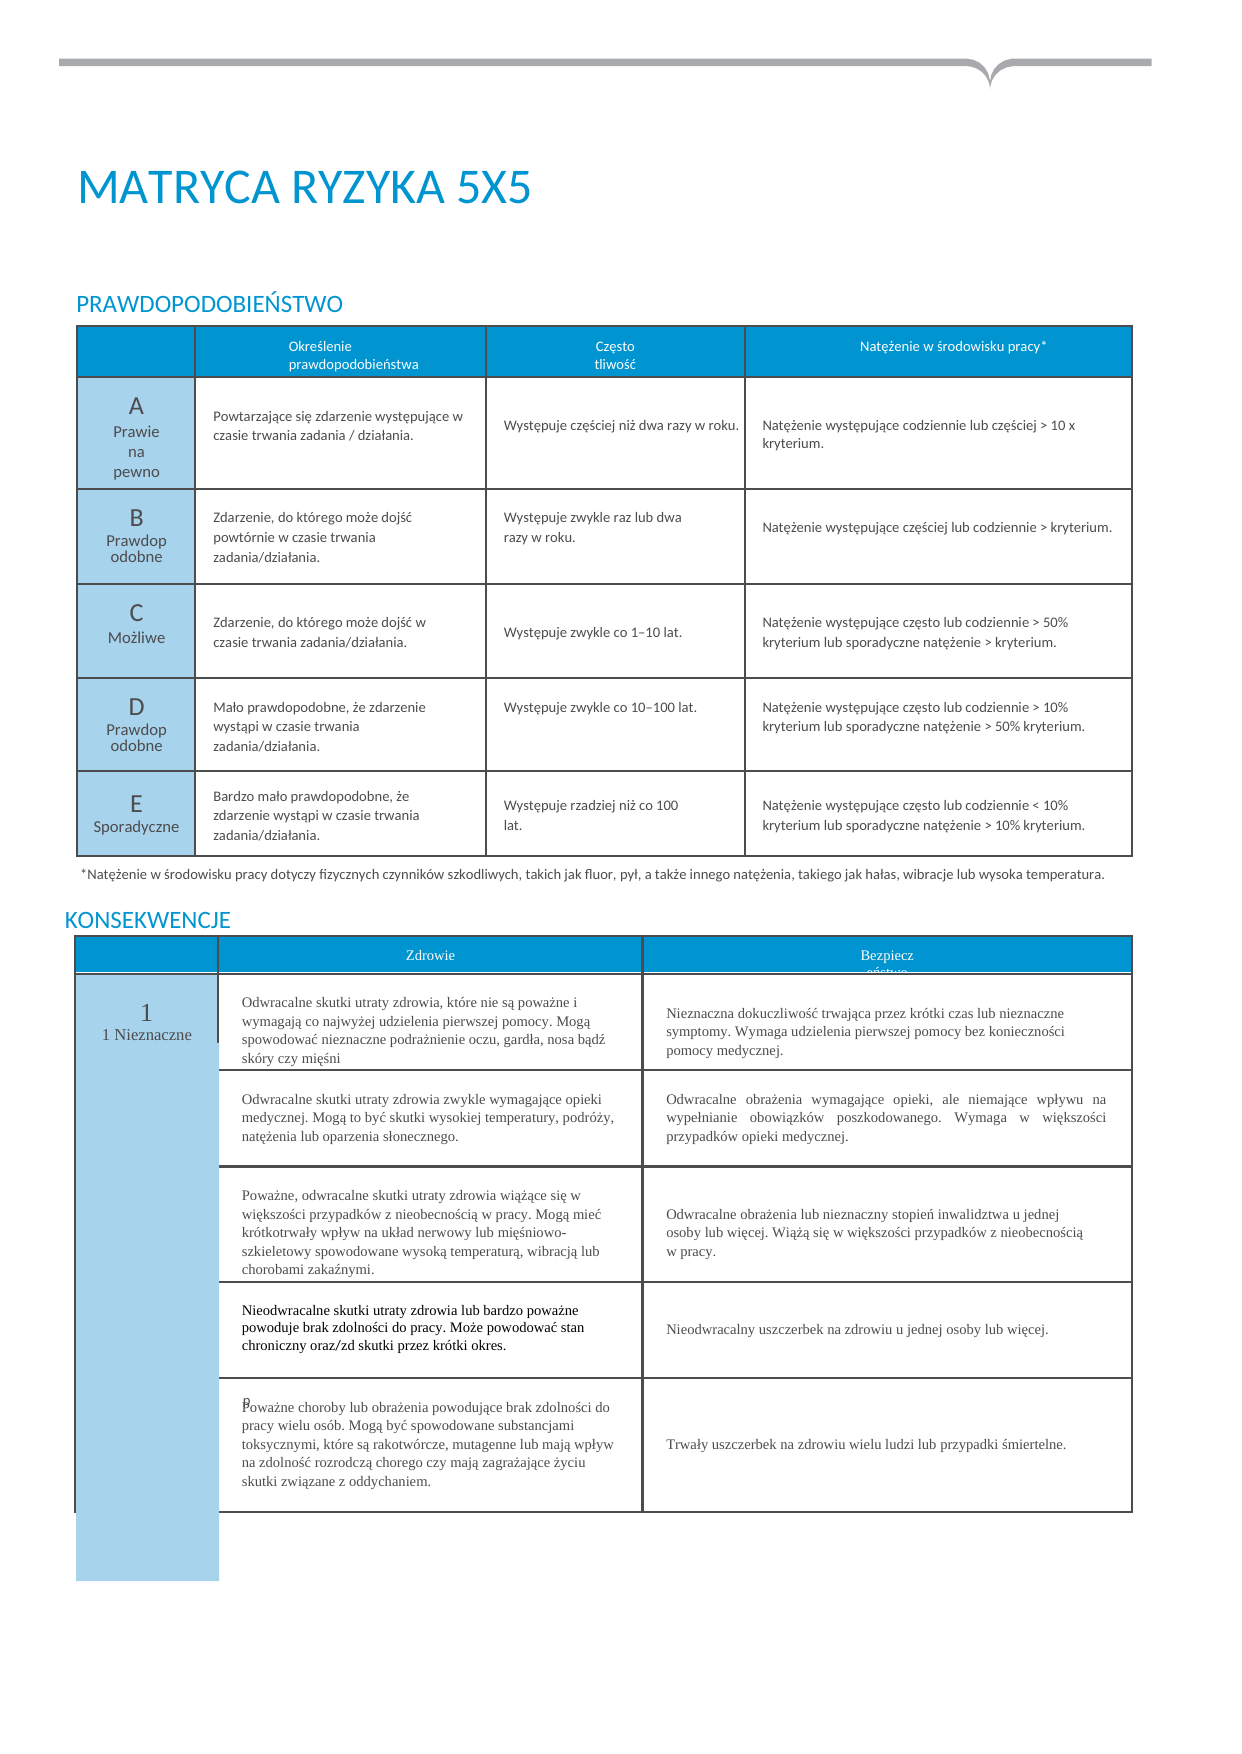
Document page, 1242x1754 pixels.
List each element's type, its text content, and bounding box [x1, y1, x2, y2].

text p [243, 1391, 1148, 1409]
table_cell Natężenie występujące często lub codziennie > 50% kryterium lub sporadyczne natężenie > kryterium. [746, 585, 1131, 677]
table_header Określenie prawdopodobieństwa [196, 327, 485, 376]
table_cell Zdarzenie, do którego może dojść w czasie trwania zadania/działania. [196, 585, 485, 677]
table_cell A Prawie na pewno [78, 378, 194, 488]
table_cell Natężenie występujące codziennie lub częściej > 10 x kryterium. [746, 378, 1131, 488]
table_cell D Prawdopodobne [78, 679, 194, 770]
table_cell Natężenie występujące często lub codziennie < 10% kryterium lub sporadyczne natężenie > 10% kryterium. [746, 772, 1131, 855]
table_cell Bardzo mało prawdopodobne, że zdarzenie wystąpi w czasie trwania zadania/działania. [196, 772, 485, 855]
table_cell B Prawdopodobne [78, 490, 194, 583]
table_cell E Sporadyczne [78, 772, 194, 855]
table_cell Mało prawdopodobne, że zdarzenie wystąpi w czasie trwania zadania/działania. [196, 679, 485, 770]
table_cell Zdarzenie, do którego może dojść powtórnie w czasie trwania zadania/działania. [196, 490, 485, 583]
table_cell Występuje zwykle raz lub dwa razy w roku. [487, 490, 744, 583]
table_cell Występuje częściej niż dwa razy w roku. [487, 378, 744, 488]
table_cell Powtarzające się zdarzenie występujące w czasie trwania zadania / działania. [196, 378, 485, 488]
table_header Natężenie w środowisku pracy* [746, 327, 1131, 376]
table_cell Występuje zwykle co 1–10 lat. [487, 585, 744, 677]
text KONSEKWENCJE [64, 904, 1148, 935]
text MATRYCA RYZYKA 5X5 [77, 158, 1148, 214]
text *Natężenie w środowisku pracy dotyczy fizycznych czynników szkodliwych, takich jak fluor, pył, a także innego natężenia, takiego jak hałas, wibracje lub wysoka temperatura. [80, 868, 1148, 882]
table_header [78, 327, 194, 376]
table_cell Natężenie występujące często lub codziennie > 10% kryterium lub sporadyczne natężenie > 50% kryterium. [746, 679, 1131, 770]
table_cell Natężenie występujące częściej lub codziennie > kryterium. [746, 490, 1131, 583]
table_cell Występuje rzadziej niż co 100 lat. [487, 772, 744, 855]
table_cell Występuje zwykle co 10–100 lat. [487, 679, 744, 770]
text PRAWDOPODOBIEŃSTWO [76, 288, 1148, 319]
table_header Częstotliwość [487, 327, 744, 376]
table_cell C Możliwe [78, 585, 194, 677]
